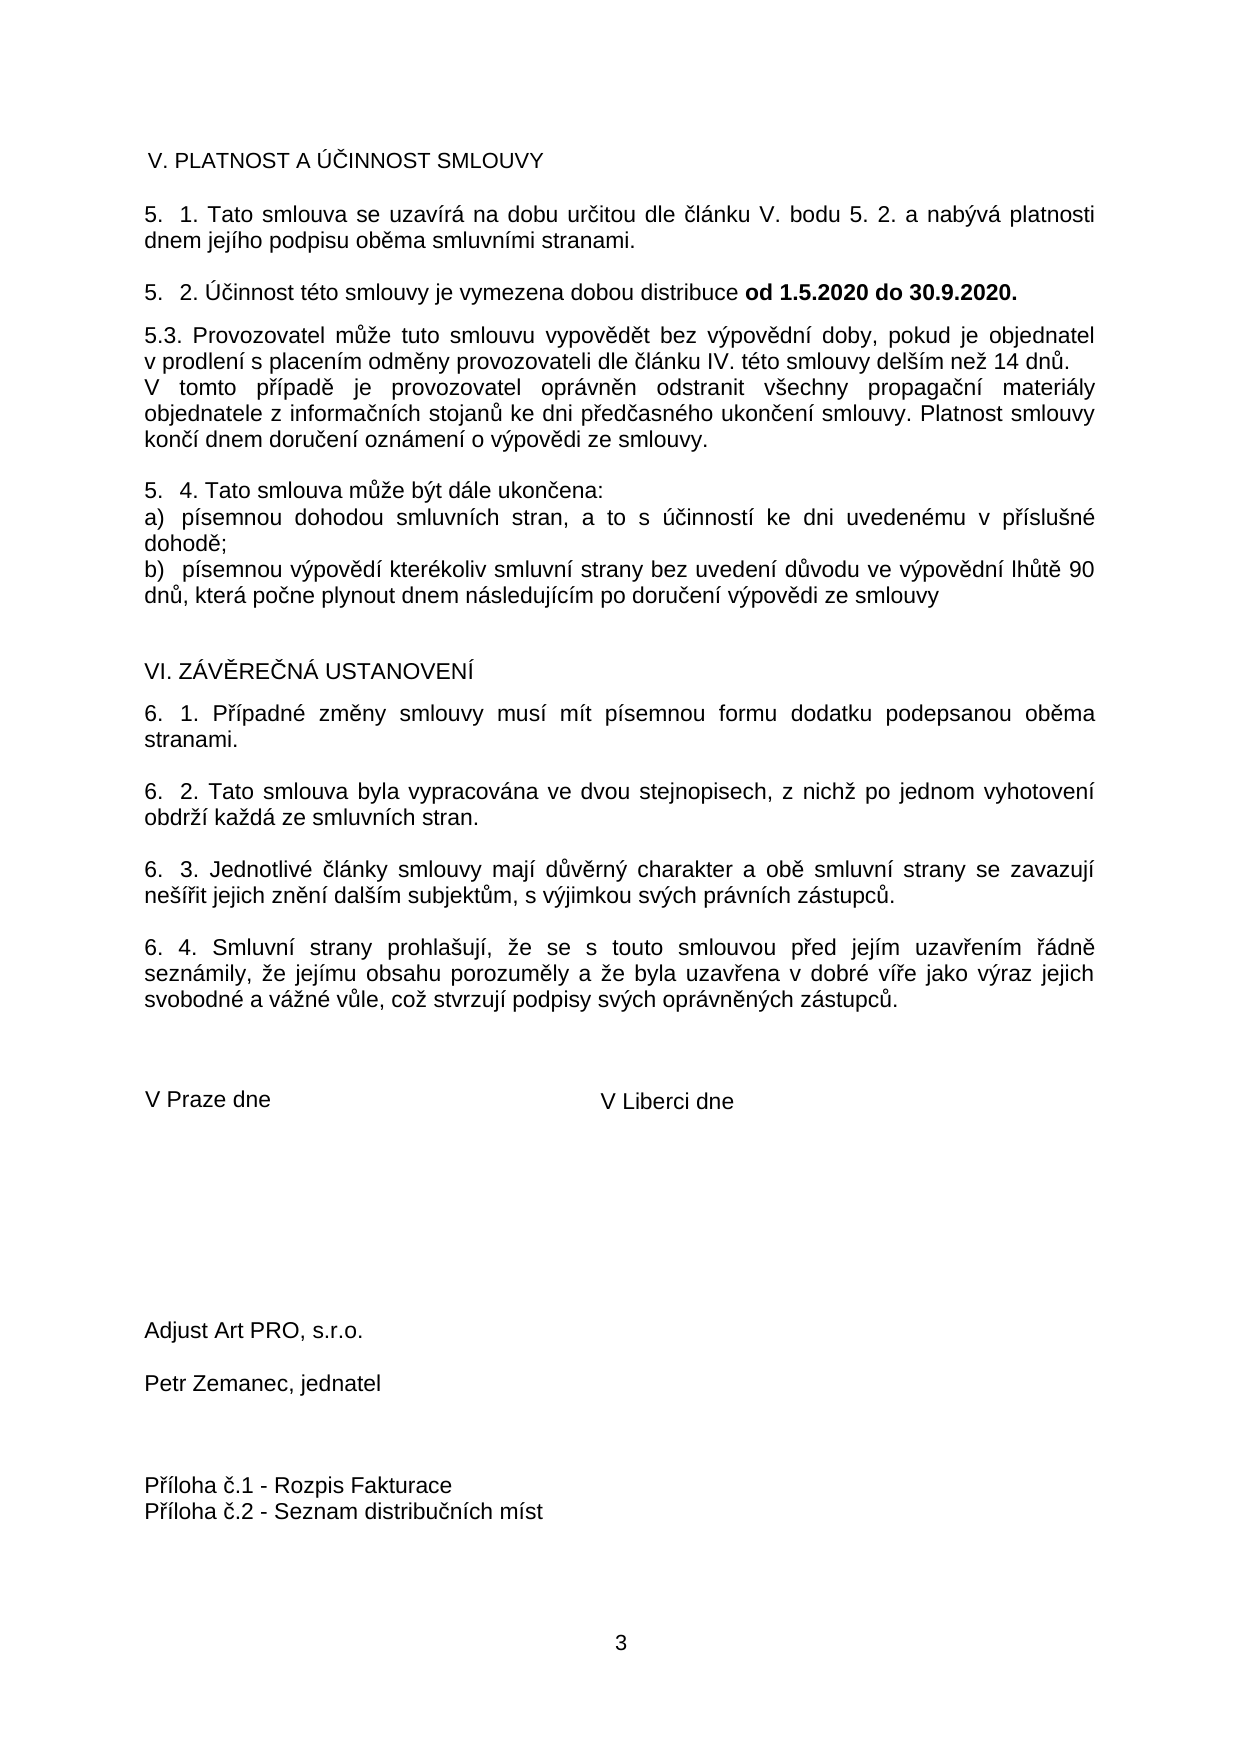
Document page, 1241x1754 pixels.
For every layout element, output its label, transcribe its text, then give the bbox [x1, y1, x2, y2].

list 1. Tato smlouva se uzavírá na dobu určitou dle článku V. bodu 5. 2. a nabývá platnosti dnem jejího podpisu oběma smluvními stranami. [144, 201, 1096, 254]
list 2. Účinnost této smlouvy je vymezena dobou distribuce od 1.5.2020 do 30.9.2020. [144, 282, 1096, 305]
text V Liberci dne [600, 1091, 1096, 1114]
list 4. Tato smlouva může být dále ukončena: [144, 478, 1096, 504]
text VI. ZÁVĚREČNÁ USTANOVENÍ [144, 661, 1096, 684]
list písemnou dohodou smluvních stran, a to s účinností ke dni uvedenému v příslušné dohodě; [144, 504, 1096, 556]
text 5.3. Provozovatel může tuto smlouvu vypovědět bez výpovědní doby, pokud je objednatel v prodlení s placením odměny provozovateli dle článku IV. této smlouvy delším než 14 dnů. [144, 323, 1096, 375]
list 1. Případné změny smlouvy musí mít písemnou formu dodatku podepsanou oběma stranami. [144, 700, 1096, 753]
text Příloha č.1 - Rozpis Fakturace Příloha č.2 - Seznam distribučních míst [144, 1472, 552, 1525]
list 2. Tato smlouva byla vypracována ve dvou stejnopisech, z nichž po jednom vyhotovení obdrží každá ze smluvních stran. [144, 778, 1096, 831]
list písemnou výpovědí kterékoliv smluvní strany bez uvedení důvodu ve výpovědní lhůtě 90 dnů, která počne plynout dnem následujícím po doručení výpovědi ze smlouvy [144, 556, 1096, 608]
text Adjust Art PRO, s.r.o. Petr Zemanec, jednatel [144, 1318, 383, 1397]
text V tomto případě je provozovatel oprávněn odstranit všechny propagační materiály objednatele z informačních stojanů ke dni předčasného ukončení smlouvy. Platnost smlouvy končí dnem doručení oznámení o výpovědi ze smlouvy. [144, 375, 1096, 453]
list 3. Jednotlivé články smlouvy mají důvěrný charakter a obě smluvní strany se zavazují nešířit jejich znění dalším subjektům, s výjimkou svých právních zástupců. [144, 856, 1096, 909]
text 6. 4. Smluvní strany prohlašují, že se s touto smlouvou před jejím uzavřením řádně seznámily, že jejímu obsahu porozuměly a že byla uzavřena v dobré víře jako výraz jejich svobodné a vážné vůle, což stvrzují podpisy svých oprávněných zástupců. [144, 934, 1096, 1013]
